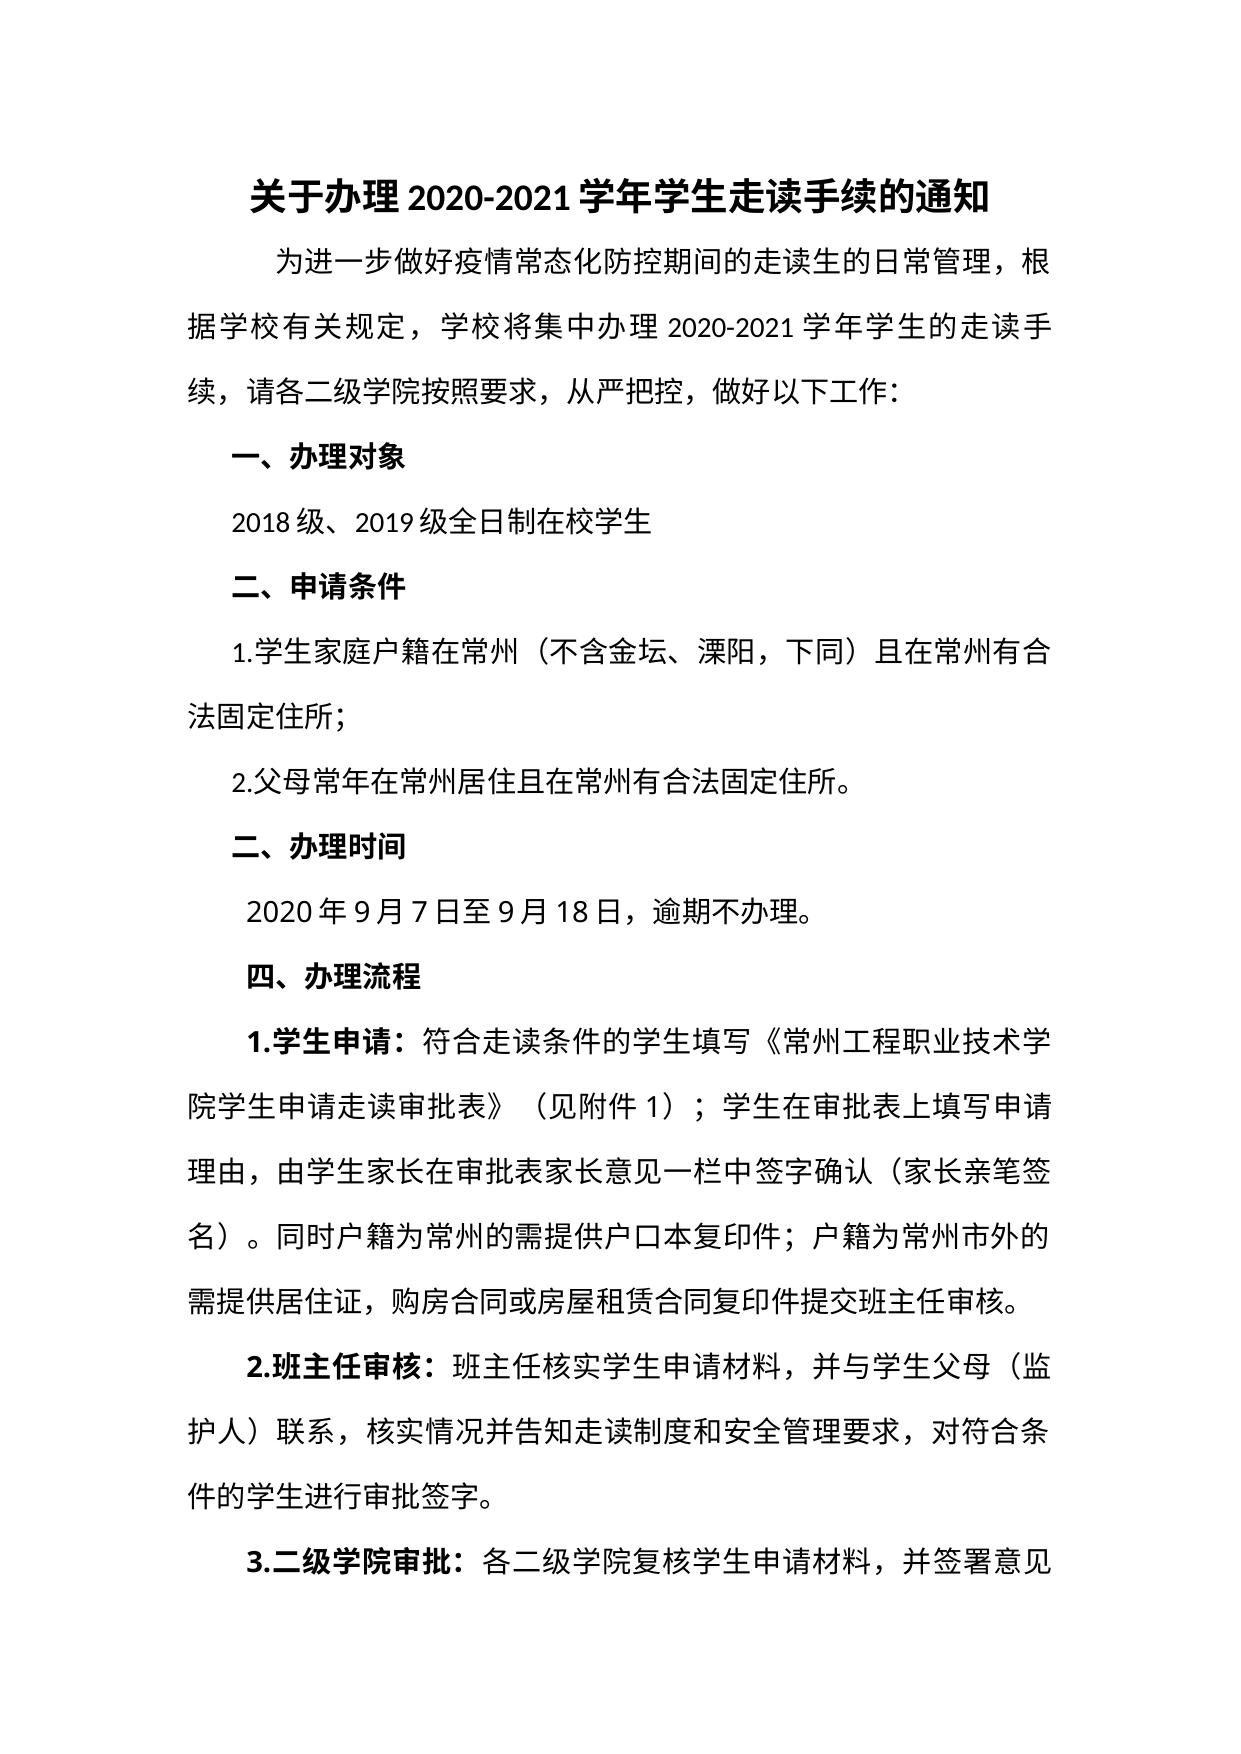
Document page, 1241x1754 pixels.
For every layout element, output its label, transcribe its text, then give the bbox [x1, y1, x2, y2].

text 关于办理2020-2021学年学生走读手续的通知 [187, 162, 1053, 227]
text 2.班主任审核：班主任核实学生申请材料，并与学生父母（监护人）联系，核实情况并告知走读制度和安全管理要求，对符合条件的学生进行审批签字。 [187, 1332, 1053, 1527]
text 1.学生申请：符合走读条件的学生填写《常州工程职业技术学院学生申请走读审批表》（见附件1）；学生在审批表上填写申请理由，由学生家长在审批表家长意见一栏中签字确认（家长亲笔签名）。同时户籍为常州的需提供户口本复印件；户籍为常州市外的需提供居住证，购房合同或房屋租赁合同复印件提交班主任审核。 [187, 1007, 1053, 1332]
text 2018级、2019级全日制在校学生 [187, 487, 1053, 552]
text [187, 1527, 1053, 1592]
text 二、申请条件 [187, 552, 1053, 617]
text 二、办理时间 [187, 812, 1053, 877]
text 2.父母常年在常州居住且在常州有合法固定住所。 [187, 747, 1053, 812]
text 2020年9月7日至9月18日，逾期不办理。 [187, 877, 1053, 942]
text 1.学生家庭户籍在常州（不含金坛、溧阳，下同）且在常州有合法固定住所； [187, 617, 1053, 747]
text 为进一步做好疫情常态化防控期间的走读生的日常管理，根据学校有关规定，学校将集中办理2020-2021学年学生的走读手续，请各二级学院按照要求，从严把控，做好以下工作： [187, 227, 1053, 422]
text 四、办理流程 [187, 942, 1053, 1007]
text 一、办理对象 [187, 422, 1053, 487]
